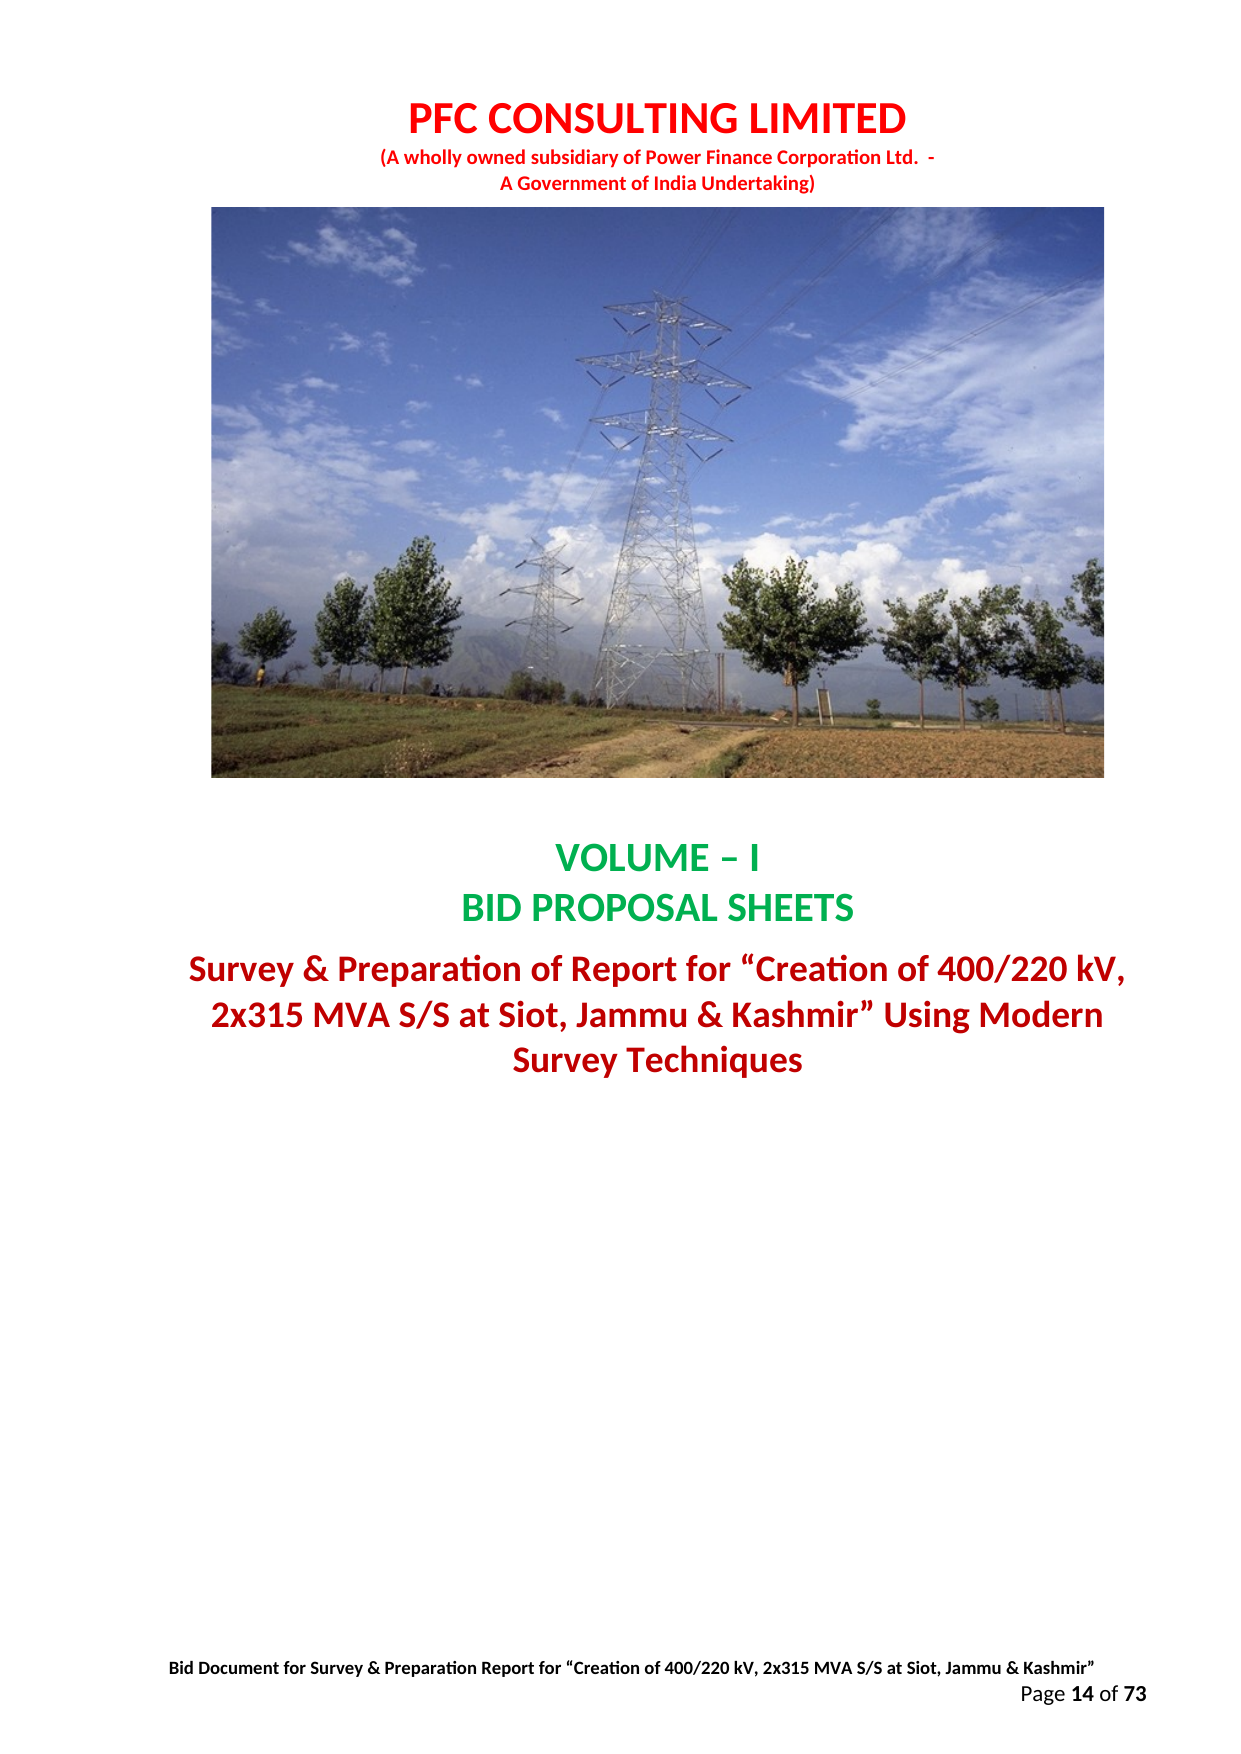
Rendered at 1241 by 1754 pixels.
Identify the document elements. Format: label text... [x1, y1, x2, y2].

subtitle VOLUME – I [169, 831, 1146, 881]
picture [211, 207, 1105, 778]
text PFC CONSULTING LIMITED [169, 89, 1146, 144]
title (A wholly owned subsidiary of Power Finance Corporation Ltd. - [169, 144, 1146, 170]
title Survey & Preparation of Report for “Creation of 400/220 kV, 2x315 MVA S/S at Siot, Jammu & Kashmir” Using Modern Survey Techniques [169, 945, 1146, 1082]
title A Government of India Undertaking) [169, 170, 1146, 195]
subtitle BID PROPOSAL SHEETS [169, 881, 1146, 932]
